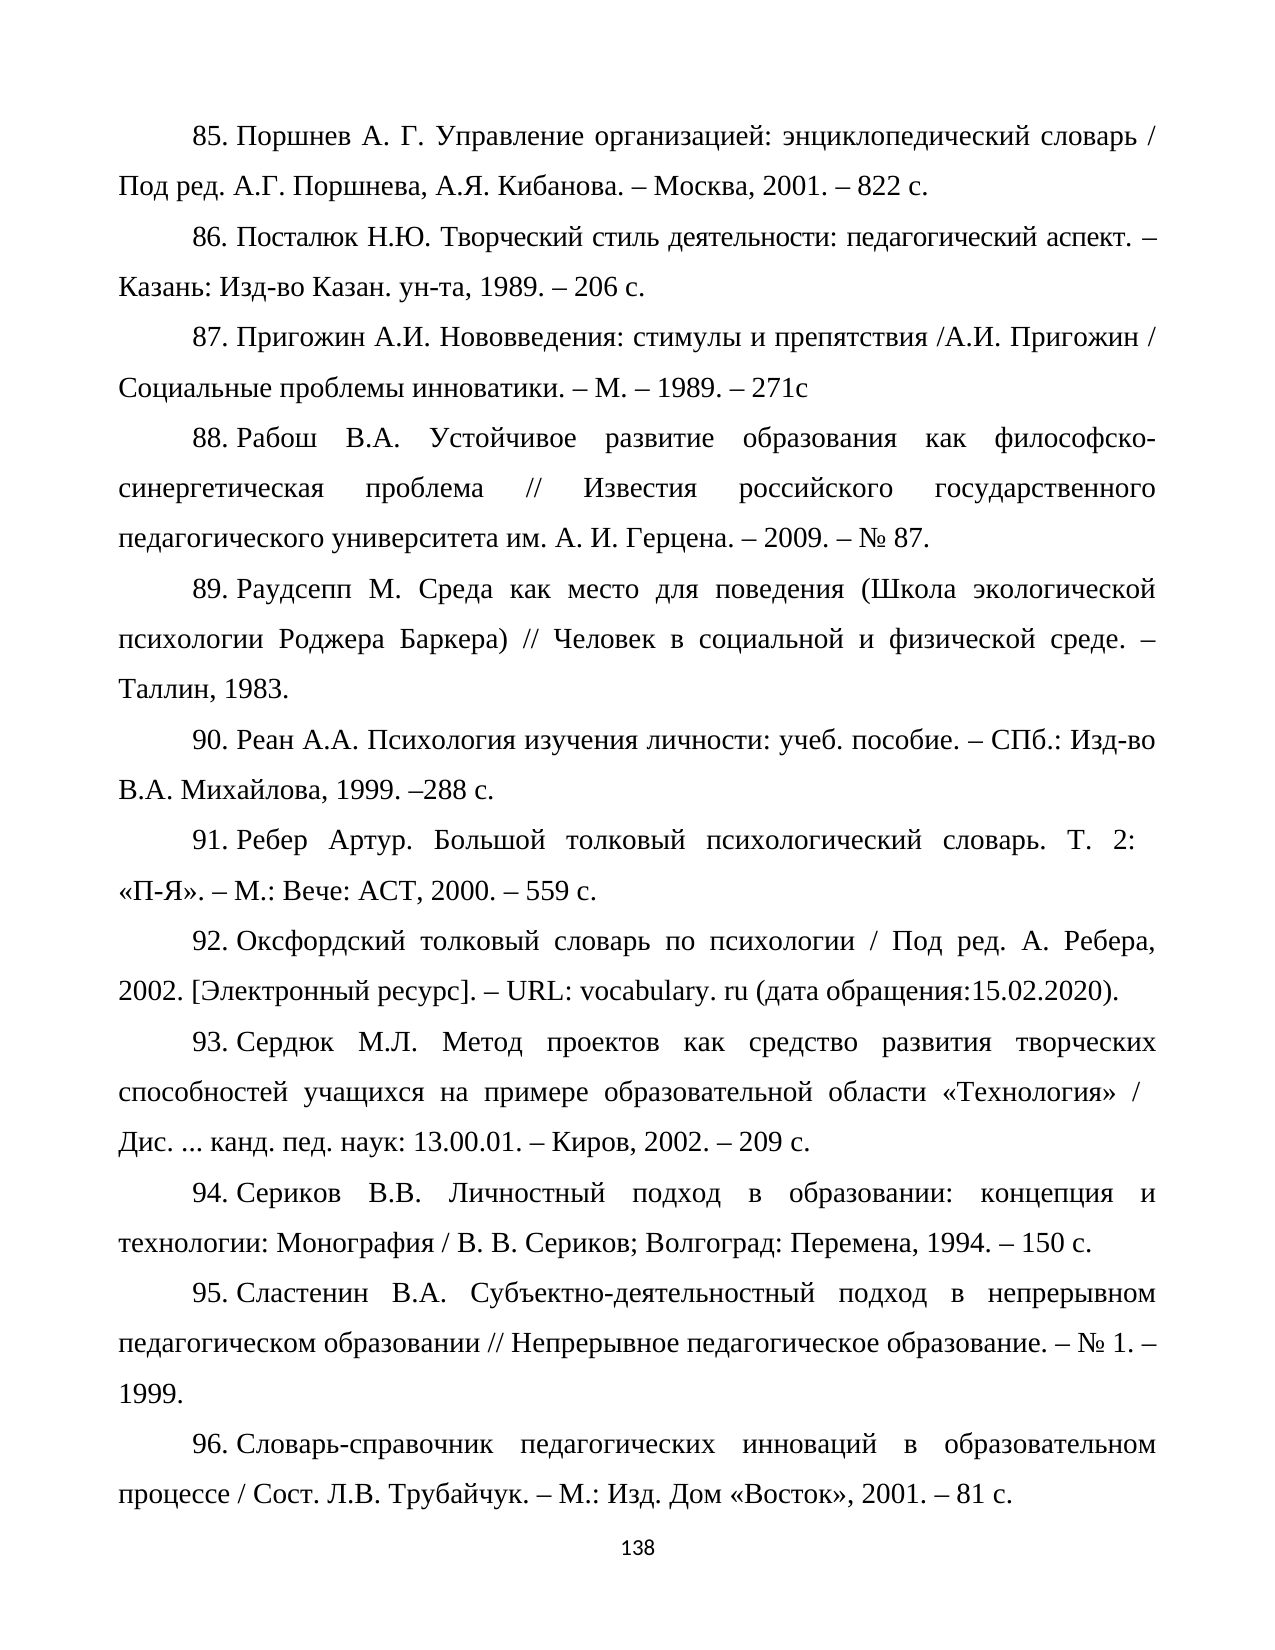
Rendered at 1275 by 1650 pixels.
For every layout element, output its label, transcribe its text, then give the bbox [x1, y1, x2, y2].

list Сердюк М.Л. Метод проектов как средство развития творческих способностей учащихся на примере образовательной области «Технология» / Дис. ... канд. пед. наук: 13.00.01. – Киров, 2002. – 209 c. [118, 1024, 1157, 1158]
list Реан А.А. Психология изучения личности: учеб. пособие. – СПб.: Изд-во В.А. Михайлова, 1999. –288 с. [118, 722, 1157, 806]
list Сериков В.В. Личностный подход в образовании: концепция и технологии: Монография / В. В. Сериков; Волгоград: Перемена, 1994. – 150 с. [118, 1175, 1157, 1258]
list Рабош В.А. Устойчивое развитие образования как философско-синергетическая проблема // Известия российского государственного педагогического университета им. А. И. Герцена. – 2009. – № 87. [118, 420, 1157, 554]
list Сластенин В.А. Субъектно-деятельностный подход в непрерывном педагогическом образовании // Непрерывное педагогическое образование. – № 1. – 1999. [118, 1275, 1157, 1409]
list Поршнев А. Г. Управление организацией: энциклопедический словарь / Под ред. А.Г. Поршнева, А.Я. Кибанова. – Москва, 2001. – 822 с. [118, 118, 1157, 202]
list Оксфордский толковый словарь по психологии / Под ред. А. Ребера, 2002. [Электронный ресурс]. – URL: vocabulary. ru (дата обращения:15.02.2020). [118, 923, 1157, 1007]
list Словарь-справочник педагогических инноваций в образовательном процессе / Сост. Л.В. Трубайчук. – М.: Изд. Дом «Восток», 2001. – 81 с. [118, 1426, 1157, 1510]
list Раудсепп М. Среда как место для поведения (Школа экологической психологии Роджера Баркера) // Человек в социальной и физической среде. – Таллин, 1983. [118, 571, 1157, 705]
list Пригожин А.И. Нововведения: стимулы и препятствия /А.И. Пригожин / Социальные проблемы инноватики. – М. – 1989. – 271с [118, 319, 1157, 403]
list Ребер Артур. Большой толковый психологический словарь. Т. 2: «П-Я». – М.: Вече: АСТ, 2000. – 559 с. [118, 822, 1157, 906]
list Посталюк Н.Ю. Творческий стиль деятельности: педагогический аспект. – Казань: Изд-во Казан. ун-та, 1989. – 206 с. [118, 219, 1157, 303]
